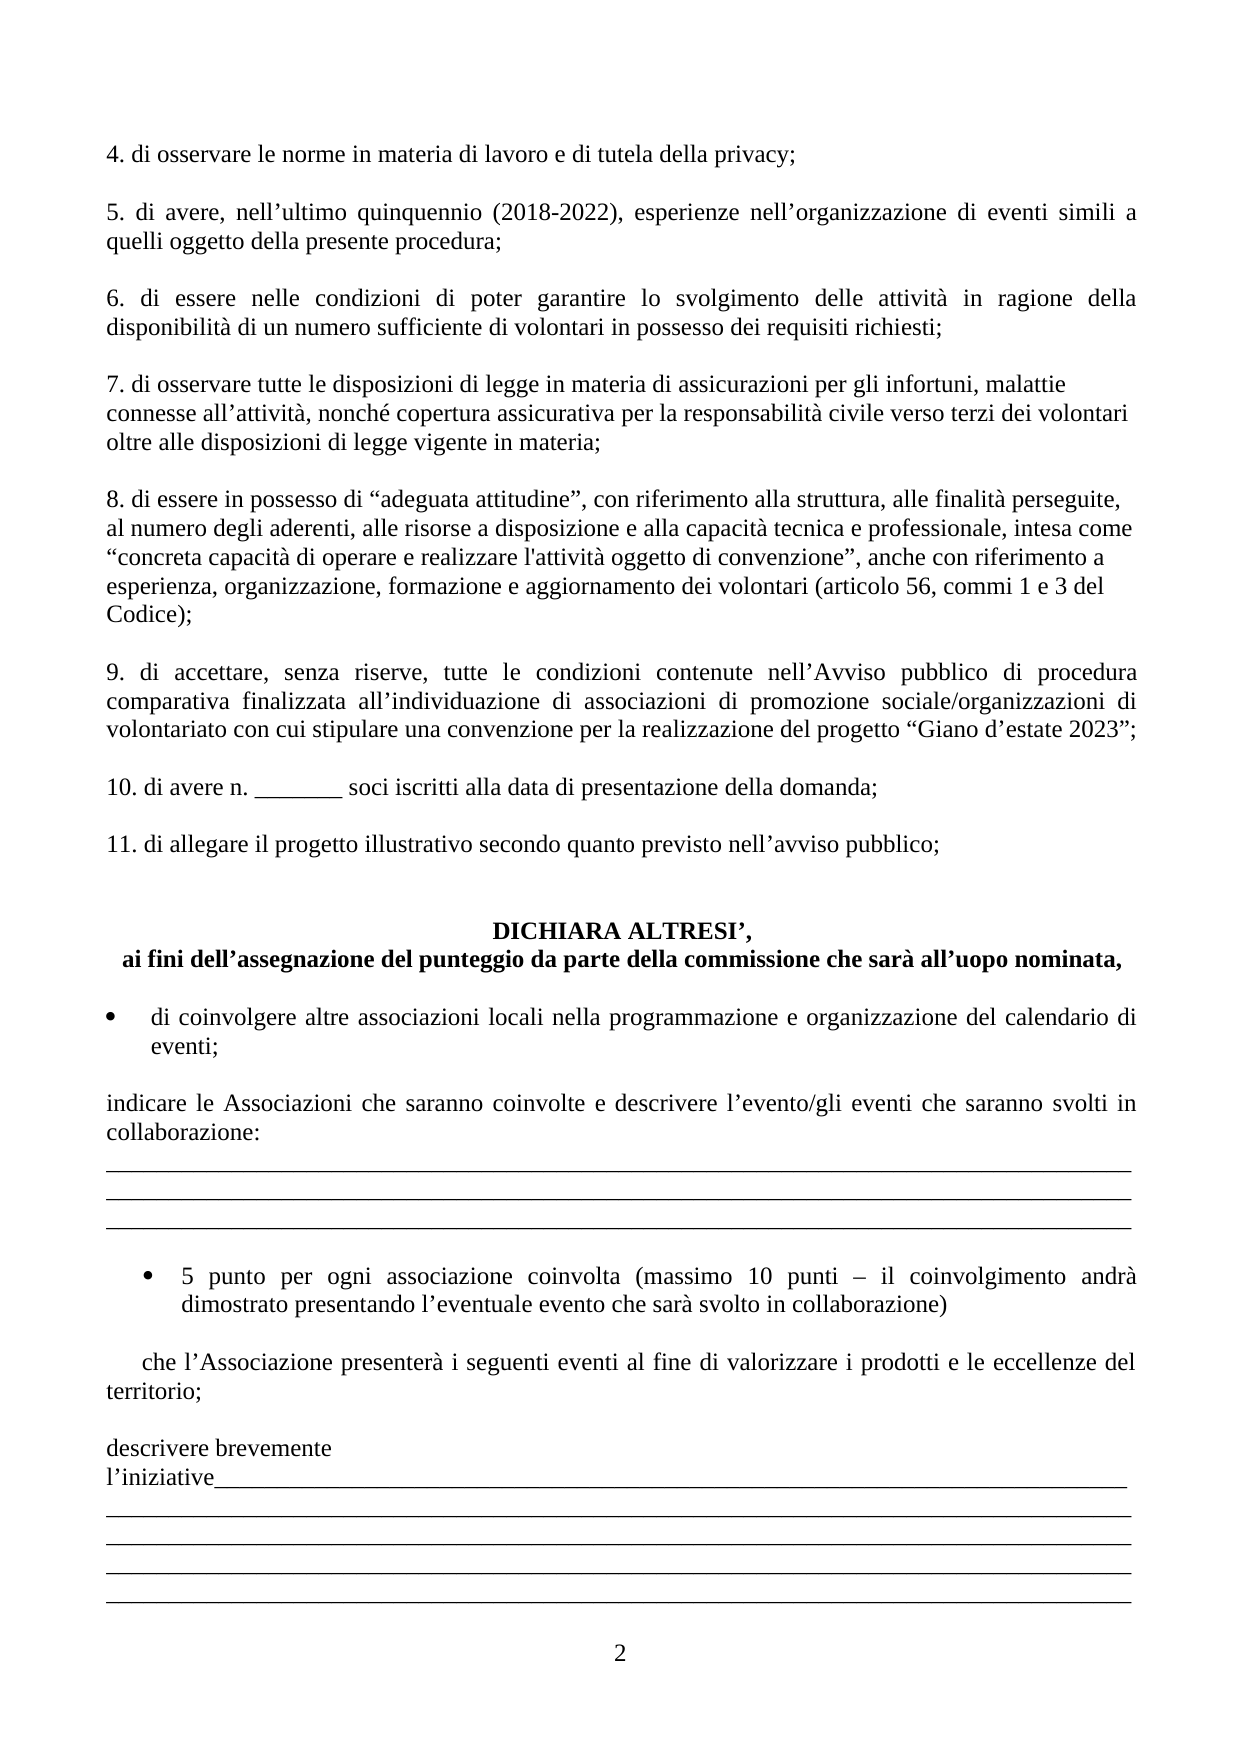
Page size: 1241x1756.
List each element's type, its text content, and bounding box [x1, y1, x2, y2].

text 8. di essere in possesso di “adeguata attitudine”, con riferimento alla struttura, alle finalità perseguite, al numero degli aderenti, alle risorse a disposizione e alla capacità tecnica e professionale, intesa come “concreta capacità di operare e realizzare l'attività oggetto di convenzione”, anche con riferimento a esperienza, organizzazione, formazione e aggiornamento dei volontari (articolo 56, commi 1 e 3 del Codice); [106, 484, 1138, 628]
text 9. di accettare, senza riserve, tutte le condizioni contenute nell’Avviso pubblico di procedura comparativa finalizzata all’individuazione di associazioni di promozione sociale/organizzazioni di volontariato con cui stipulare una convenzione per la realizzazione del progetto “Giano d’estate 2023”; [106, 657, 1138, 743]
text DICHIARA ALTRESI’, [106, 916, 1138, 944]
text 7. di osservare tutte le disposizioni di legge in materia di assicurazioni per gli infortuni, malattie connesse all’attività, nonché copertura assicurativa per la responsabilità civile verso terzi dei volontari oltre alle disposizioni di legge vigente in materia; [106, 369, 1138, 456]
text ai fini dell’assegnazione del punteggio da parte della commissione che sarà all’uopo nominata, [106, 944, 1138, 973]
text 10. di avere n. _______ soci iscritti alla data di presentazione della domanda; [106, 772, 1138, 801]
list 5 punto per ogni associazione coinvolta (massimo 10 punti – il coinvolgimento andrà dimostrato presentando l’eventuale evento che sarà svolto in collaborazione) [144, 1261, 1138, 1318]
text ______________________________________________________________________________________________________________________________________________________________________________________________________________________________________________________ [106, 1146, 1138, 1232]
text  che l’Associazione presenterà i seguenti eventi al fine di valorizzare i prodotti e le eccellenze del territorio; [106, 1347, 1138, 1404]
text 11. di allegare il progetto illustrativo secondo quanto previsto nell’avviso pubblico; [106, 829, 1138, 858]
list di coinvolgere altre associazioni locali nella programmazione e organizzazione del calendario di eventi; [106, 1002, 1138, 1059]
text indicare le Associazioni che saranno coinvolte e descrivere l’evento/gli eventi che saranno svolti in collaborazione: [106, 1088, 1138, 1146]
text descrivere brevemente l’iniziative_________________________________________________________________________________________________________________________________________________________________________________________________________________________________________________________________________________________________________________________________________________________________________________________________________________ [106, 1433, 1138, 1606]
text 4. di osservare le norme in materia di lavoro e di tutela della privacy; [106, 139, 1138, 168]
text 5. di avere, nell’ultimo quinquennio (2018-2022), esperienze nell’organizzazione di eventi simili a quelli oggetto della presente procedura; [106, 197, 1138, 254]
text 6. di essere nelle condizioni di poter garantire lo svolgimento delle attività in ragione della disponibilità di un numero sufficiente di volontari in possesso dei requisiti richiesti; [106, 283, 1138, 341]
